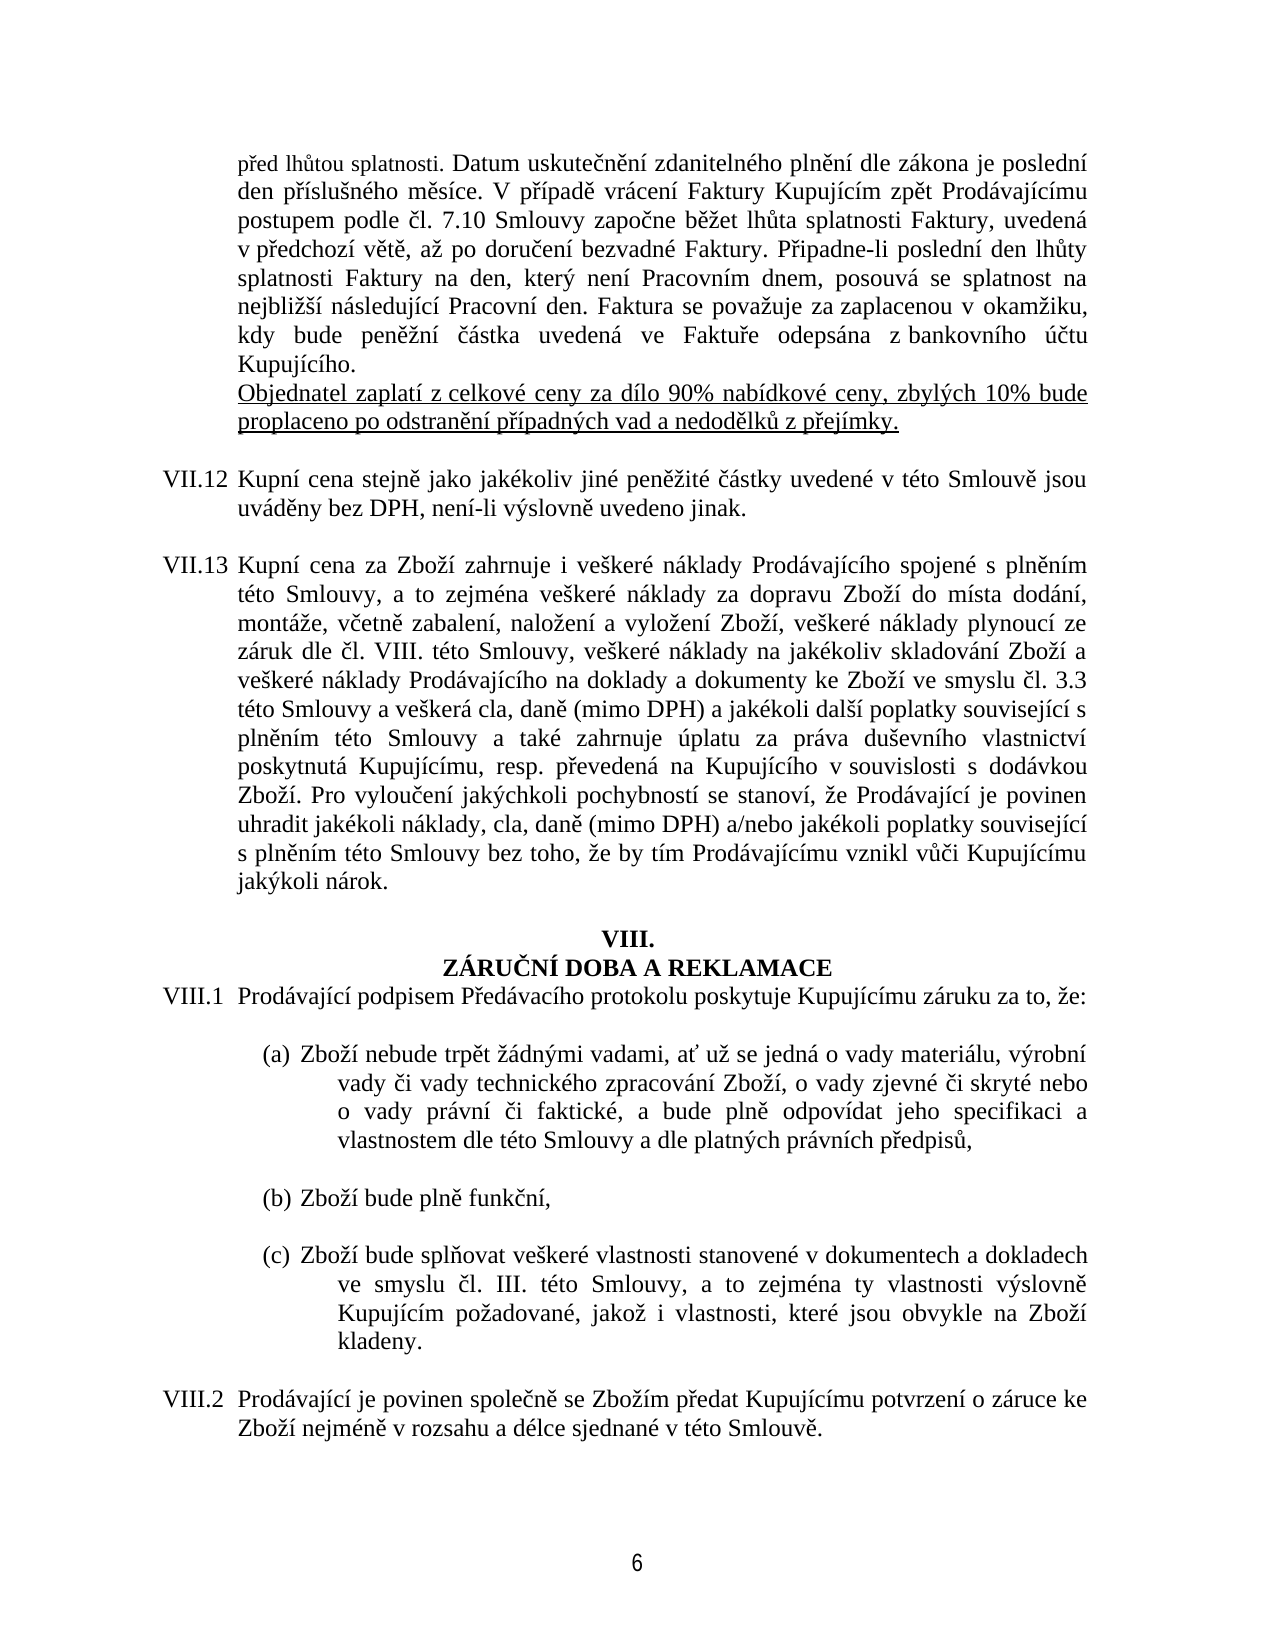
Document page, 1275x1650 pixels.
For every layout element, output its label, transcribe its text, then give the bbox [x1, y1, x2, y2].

text Objednatel zaplatí z celkové ceny za dílo 90% nabídkové ceny, zbylých 10% bude proplaceno po odstranění případných vad a nedodělků z přejímky. [162, 378, 1088, 435]
list Prodávající je povinen společně se Zbožím předat Kupujícímu potvrzení o záruce ke Zboží nejméně v rozsahu a délce sjednané v této Smlouvě. [162, 1384, 1088, 1441]
list Kupní cena stejně jako jakékoliv jiné peněžité částky uvedené v této Smlouvě jsou uváděny bez DPH, není-li výslovně uvedeno jinak. [162, 464, 1088, 521]
list Zboží bude plně funkční, [262, 1183, 1088, 1211]
list Zboží nebude trpět žádnými vadami, ať už se jedná o vady materiálu, výrobní vady či vady technického zpracování Zboží, o vady zjevné či skryté nebo o vady právní či faktické, a bude plně odpovídat jeho specifikaci a vlastnostem dle této Smlouvy a dle platných právních předpisů, [262, 1039, 1088, 1154]
list Kupní cena za Zboží zahrnuje i veškeré náklady Prodávajícího spojené s plněním této Smlouvy, a to zejména veškeré náklady za dopravu Zboží do místa dodání, montáže, včetně zabalení, naložení a vyložení Zboží, veškeré náklady plynoucí ze záruk dle čl. VIII. této Smlouvy, veškeré náklady na jakékoliv skladování Zboží a veškeré náklady Prodávajícího na doklady a dokumenty ke Zboží ve smyslu čl. 3.3 této Smlouvy a veškerá cla, daně (mimo DPH) a jakékoli další poplatky související s plněním této Smlouvy a také zahrnuje úplatu za práva duševního vlastnictví poskytnutá Kupujícímu, resp. převedená na Kupujícího v souvislosti s dodávkou Zboží. Pro vyloučení jakýchkoli pochybností se stanoví, že Prodávající je povinen uhradit jakékoli náklady, cla, daně (mimo DPH) a/nebo jakékoli poplatky související s plněním této Smlouvy bez toho, že by tím Prodávajícímu vznikl vůči Kupujícímu jakýkoli nárok. [162, 550, 1088, 895]
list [162, 148, 1088, 378]
text ZÁRUČNÍ DOBA A REKLAMACE [187, 953, 1088, 981]
list Zboží bude splňovat veškeré vlastnosti stanovené v dokumentech a dokladech ve smyslu čl. III. této Smlouvy, a to zejména ty vlastnosti výslovně Kupujícím požadované, jakož i vlastnosti, které jsou obvykle na Zboží kladeny. [262, 1240, 1088, 1355]
list Prodávající podpisem Předávacího protokolu poskytuje Kupujícímu záruku za to, že: [162, 981, 1088, 1010]
